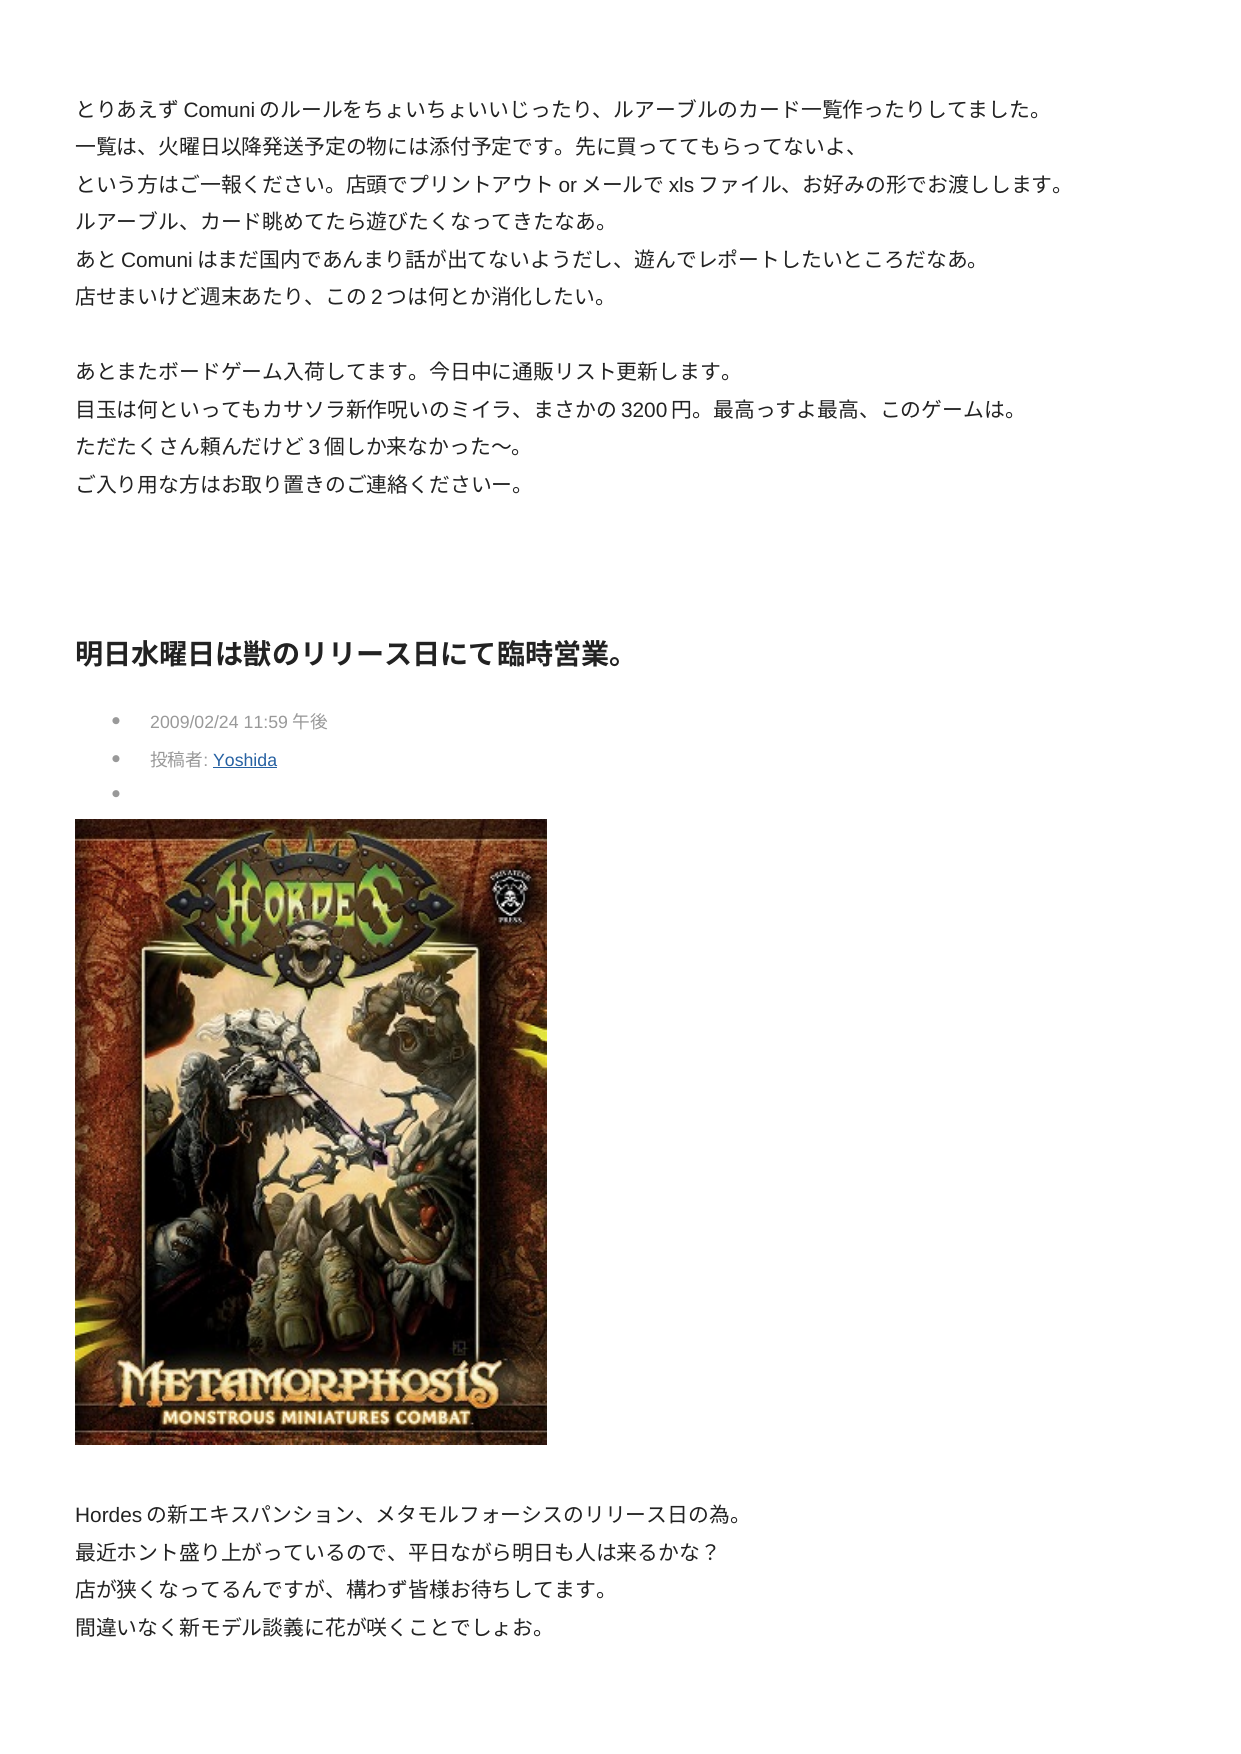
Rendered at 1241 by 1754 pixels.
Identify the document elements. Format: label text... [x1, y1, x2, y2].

picture [75, 819, 547, 1445]
text 明日水曜日は獣のリリース日にて臨時営業。 [75, 614, 1165, 689]
list 2009/02/24 11:59 午後 [112, 702, 1165, 739]
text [75, 819, 1165, 1644]
list 投稿者: Yoshida [112, 739, 1165, 777]
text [75, 89, 1165, 502]
